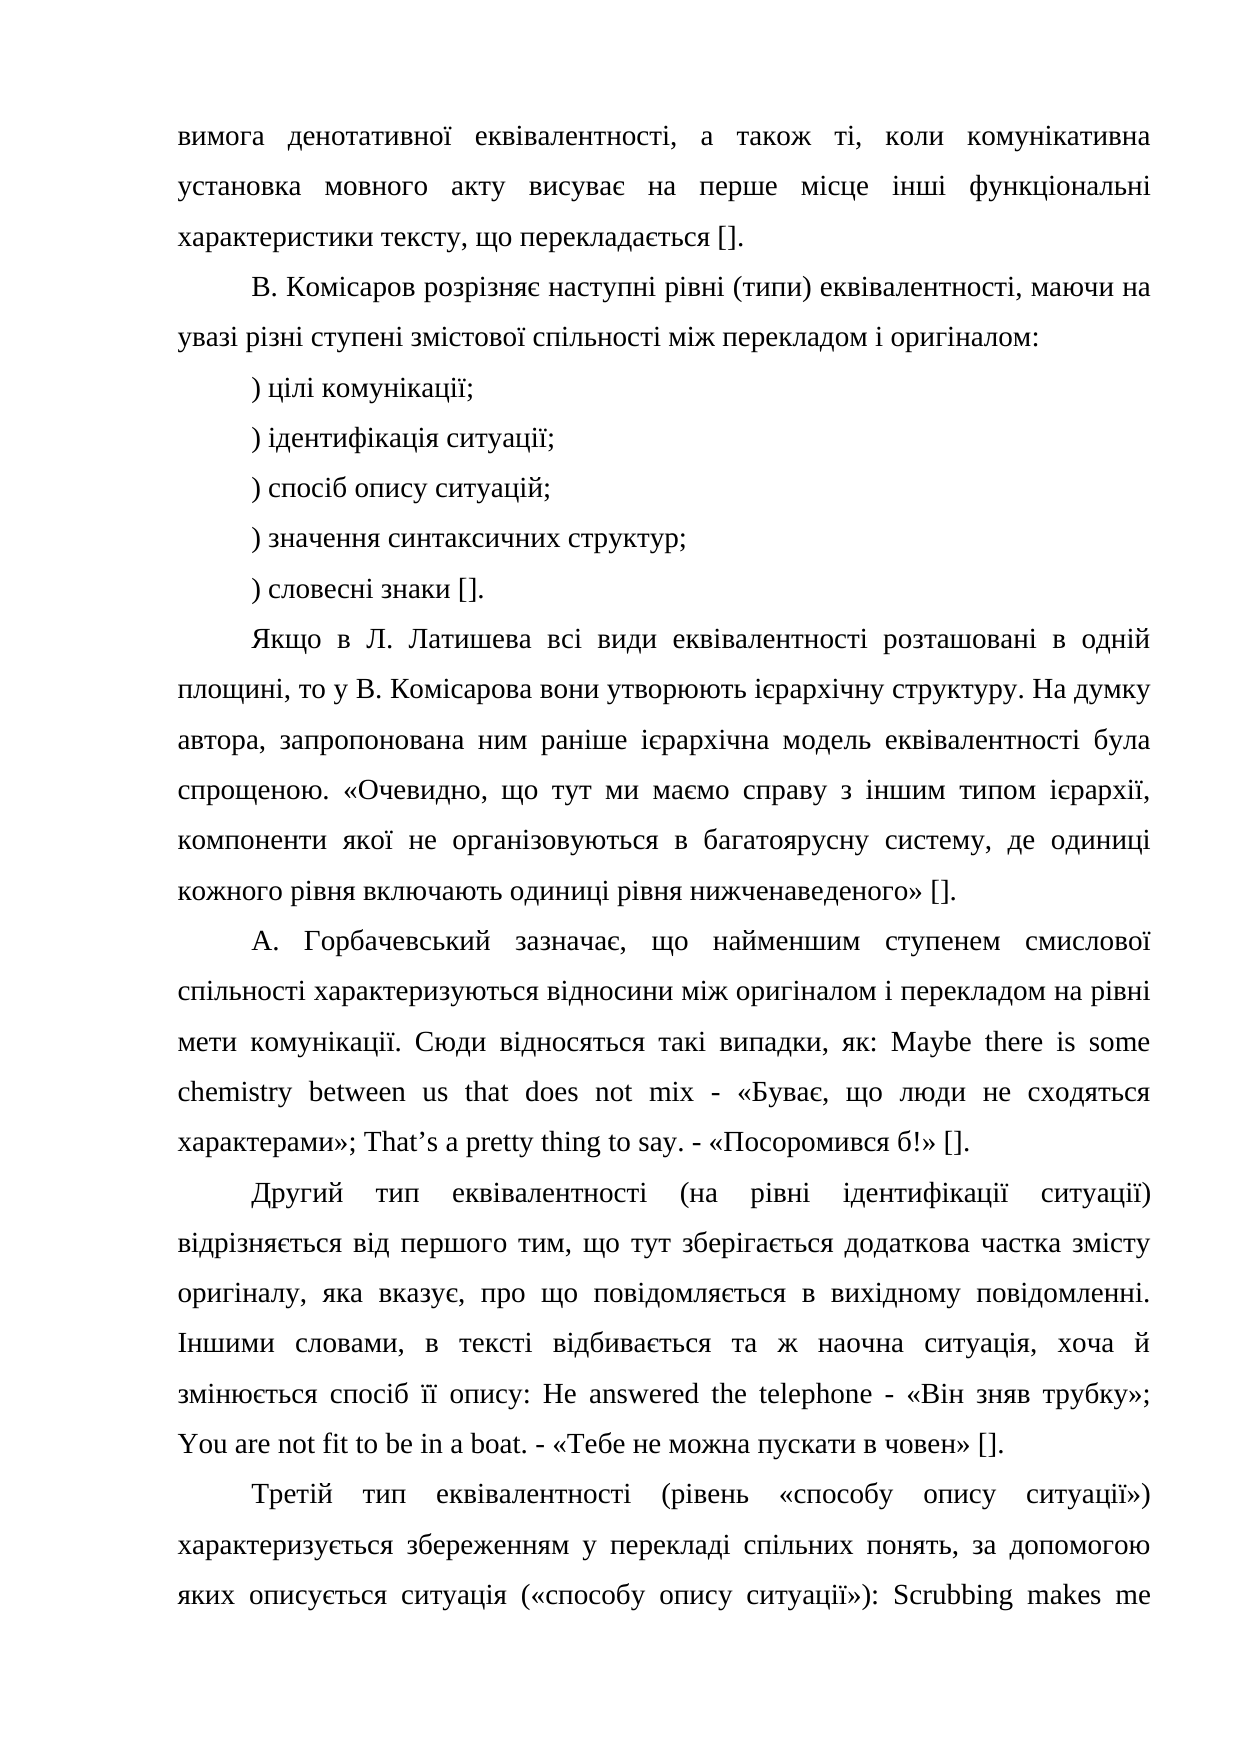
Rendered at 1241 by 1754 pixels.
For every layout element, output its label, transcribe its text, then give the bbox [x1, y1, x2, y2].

text Другий тип еквівалентності (на рівні ідентифікації ситуації) відрізняється від першого тим, що тут зберігається додаткова частка змісту оригіналу, яка вказує, про що повідомляється в вихідному повідомленні. Іншими словами, в тексті відбивається та ж наочна ситуація, хоча й змінюється спосіб її опису: Не answered the telephone - «Він зняв трубку»; You are not fit to be in a boat. - «Тебе не можна пускати в човен» []. [177, 1175, 1152, 1460]
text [177, 118, 1152, 252]
text ) цілі комунікації; [177, 370, 1152, 403]
text ) спосіб опису ситуацій; [177, 470, 1152, 504]
text ) ідентифікація ситуації; [177, 420, 1152, 453]
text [177, 1477, 1152, 1611]
text В. Комісаров розрізняє наступні рівні (типи) еквівалентності, маючи на увазі різні ступені змістової спільності між перекладом і оригіналом: [177, 269, 1152, 353]
text А. Горбачевський зазначає, що найменшим ступенем смислової спільності характеризуються відносини між оригіналом і перекладом на рівні мети комунікації. Сюди відносяться такі випадки, як: Maybe there is some chemistry between us that does not mix - «Буває, що люди не сходяться характерами»; That’s a pretty thing to say. - «Посоромився б!» []. [177, 923, 1152, 1158]
text Якщо в Л. Латишева всі види еквівалентності розташовані в одній площині, то у В. Комісарова вони утворюють ієрархічну структуру. На думку автора, запропонована ним раніше ієрархічна модель еквівалентності була спрощеною. «Очевидно, що тут ми маємо справу з іншим типом ієрархії, компоненти якої не організовуються в багатоярусну систему, де одиниці кожного рівня включають одиниці рівня нижченаведеного» []. [177, 621, 1152, 906]
text ) словесні знаки []. [177, 571, 1152, 604]
text ) значення синтаксичних структур; [177, 521, 1152, 554]
